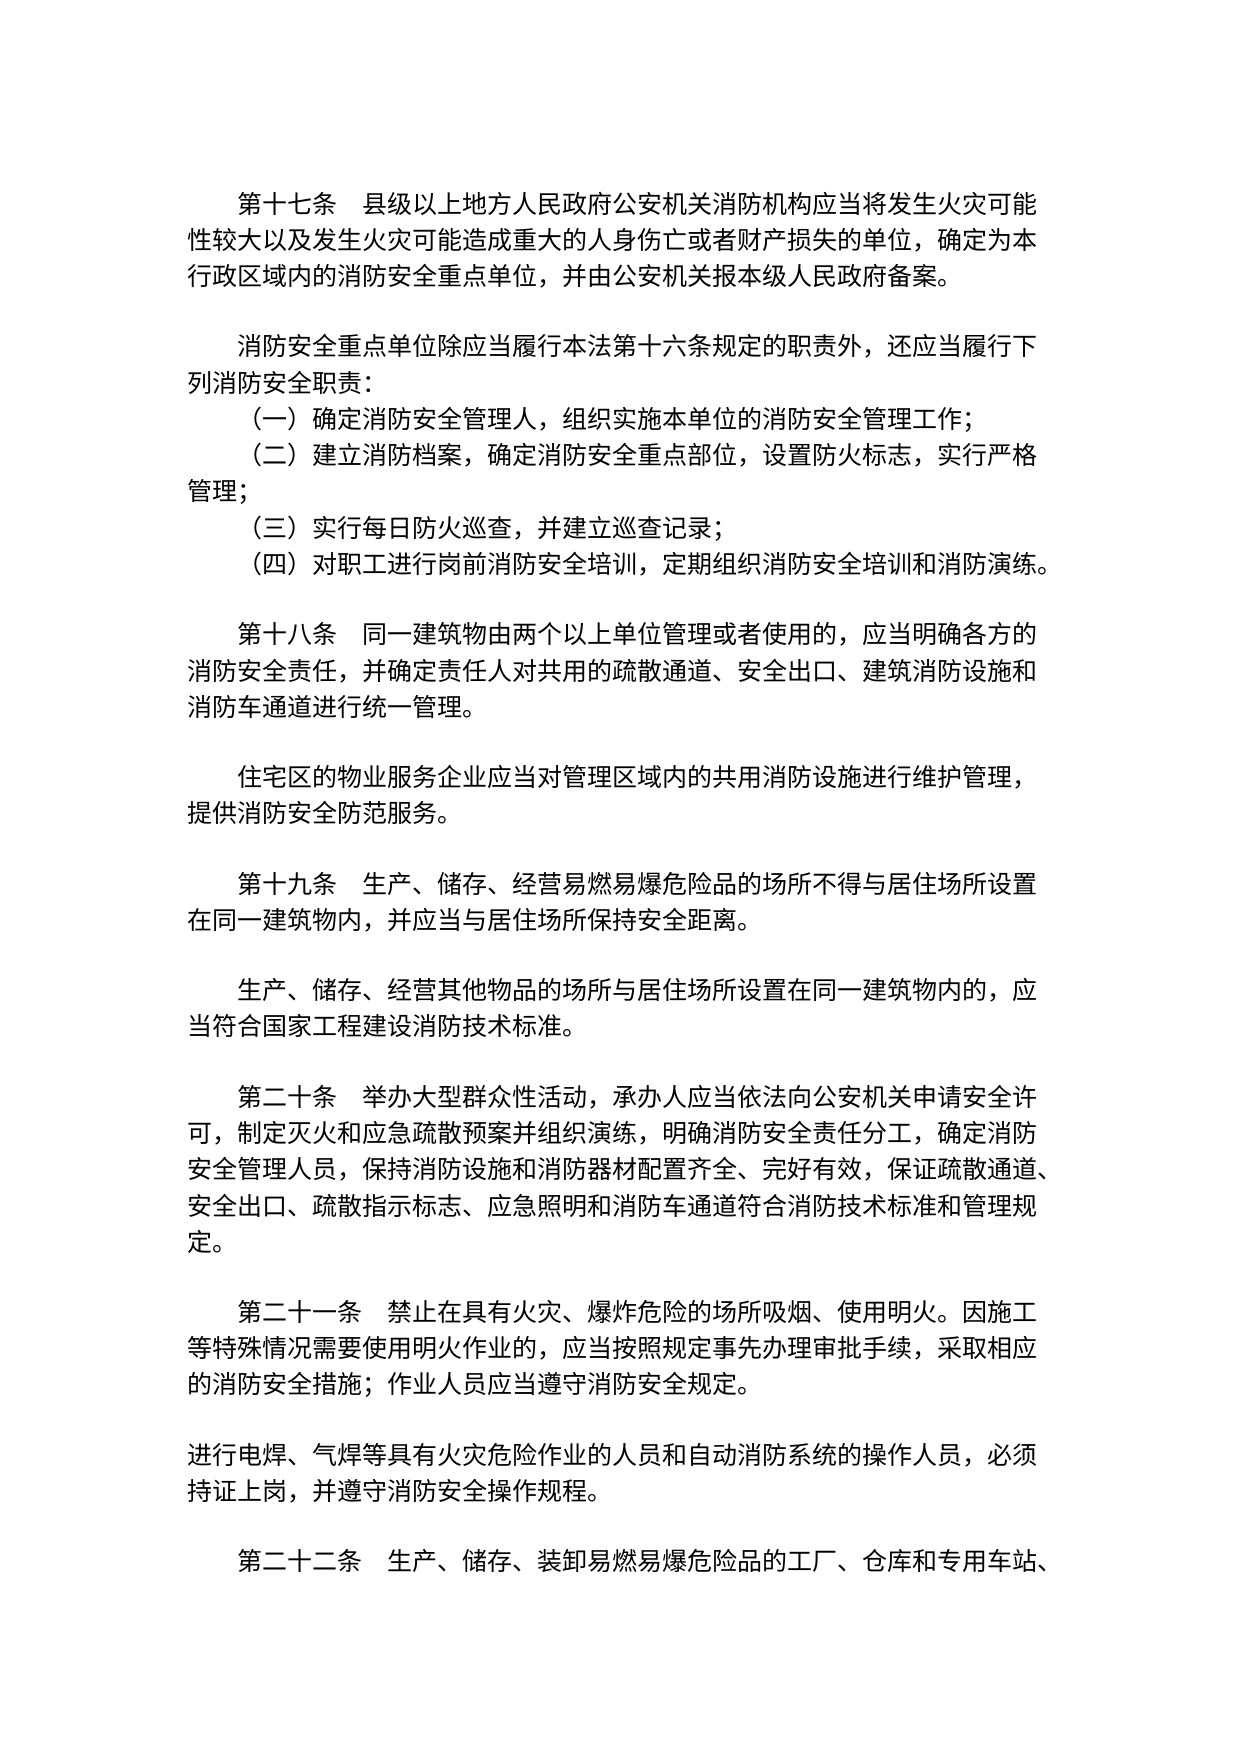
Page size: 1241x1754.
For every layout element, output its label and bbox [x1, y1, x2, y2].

text [187, 150, 1053, 1578]
